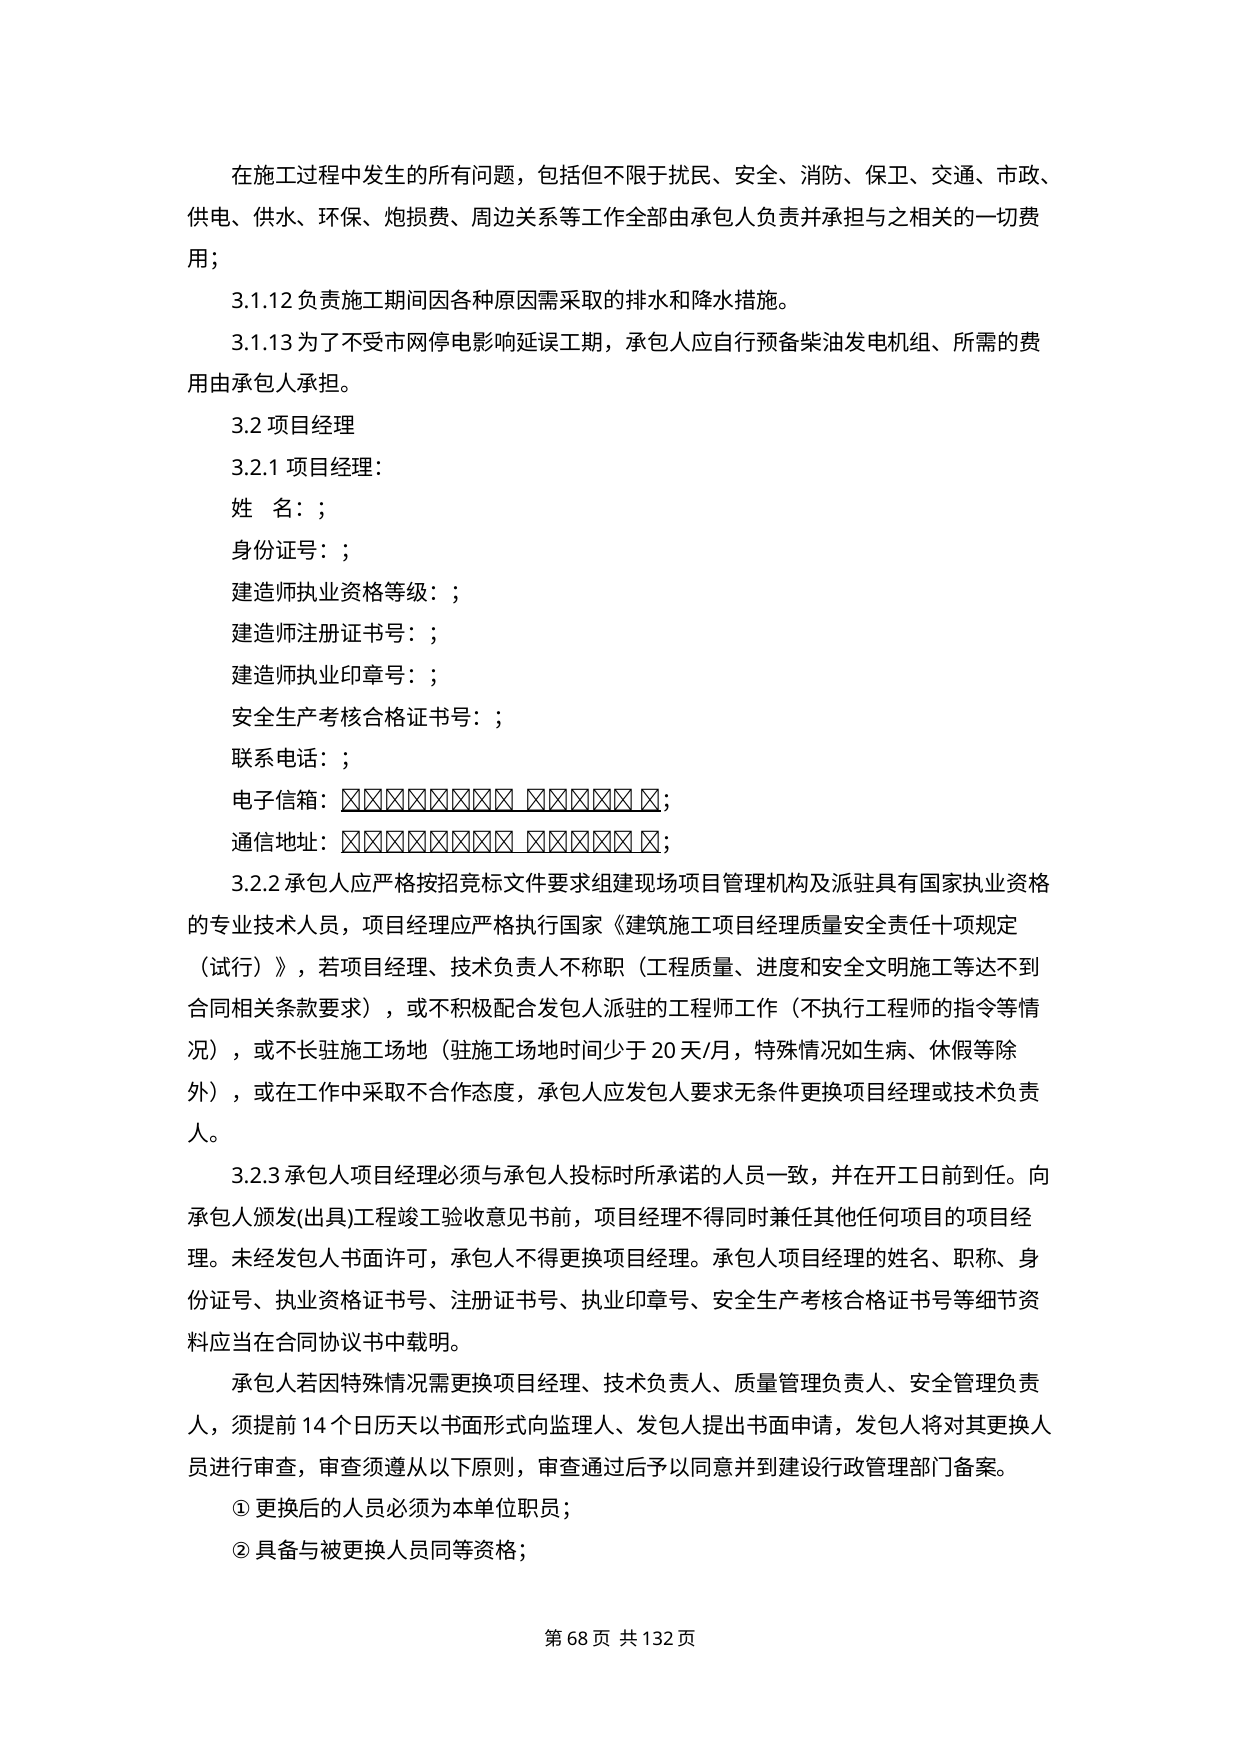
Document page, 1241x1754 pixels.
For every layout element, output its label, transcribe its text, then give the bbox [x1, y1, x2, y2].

text 3.2.3承包人项目经理必须与承包人投标时所承诺的人员一致，并在开工日前到任。向承包人颁发(出具)工程竣工验收意见书前，项目经理不得同时兼任其他任何项目的项目经理。未经发包人书面许可，承包人不得更换项目经理。承包人项目经理的姓名、职称、身份证号、执业资格证书号、注册证书号、执业印章号、安全生产考核合格证书号等细节资料应当在合同协议书中载明。 [187, 1150, 1053, 1358]
text 承包人若因特殊情况需更换项目经理、技术负责人、质量管理负责人、安全管理负责人，须提前14个日历天以书面形式向监理人、发包人提出书面申请，发包人将对其更换人员进行审查，审查须遵从以下原则，审查通过后予以同意并到建设行政管理部门备案。 [187, 1358, 1053, 1483]
text 建造师执业资格等级：； [187, 567, 1053, 608]
text 联系电话：； [187, 733, 1053, 775]
text 3.2.1 项目经理： [187, 442, 1053, 483]
text 在施工过程中发生的所有问题，包括但不限于扰民、安全、消防、保卫、交通、市政、供电、供水、环保、炮损费、周边关系等工作全部由承包人负责并承担与之相关的一切费用； [187, 150, 1053, 275]
text ②具备与被更换人员同等资格； [187, 1525, 1053, 1567]
text 3.1.12负责施工期间因各种原因需采取的排水和降水措施。 [187, 275, 1053, 317]
text 通信地址：  ； [187, 817, 1053, 858]
text 安全生产考核合格证书号：； [187, 692, 1053, 733]
text 3.1.13为了不受市网停电影响延误工期，承包人应自行预备柴油发电机组、所需的费用由承包人承担。 [187, 317, 1053, 400]
text 电子信箱：  ； [187, 775, 1053, 817]
text 身份证号：； [187, 525, 1053, 567]
text ①更换后的人员必须为本单位职员； [187, 1483, 1053, 1525]
text 姓 名：； [187, 483, 1053, 525]
text 3.2.2承包人应严格按招竞标文件要求组建现场项目管理机构及派驻具有国家执业资格的专业技术人员，项目经理应严格执行国家《建筑施工项目经理质量安全责任十项规定（试行）》，若项目经理、技术负责人不称职（工程质量、进度和安全文明施工等达不到合同相关条款要求），或不积极配合发包人派驻的工程师工作（不执行工程师的指令等情况），或不长驻施工场地（驻施工场地时间少于20天/月，特殊情况如生病、休假等除外），或在工作中采取不合作态度，承包人应发包人要求无条件更换项目经理或技术负责人。 [187, 858, 1053, 1150]
text 3.2 项目经理 [187, 400, 1053, 442]
text 建造师执业印章号：； [187, 650, 1053, 692]
text 建造师注册证书号：； [187, 608, 1053, 650]
